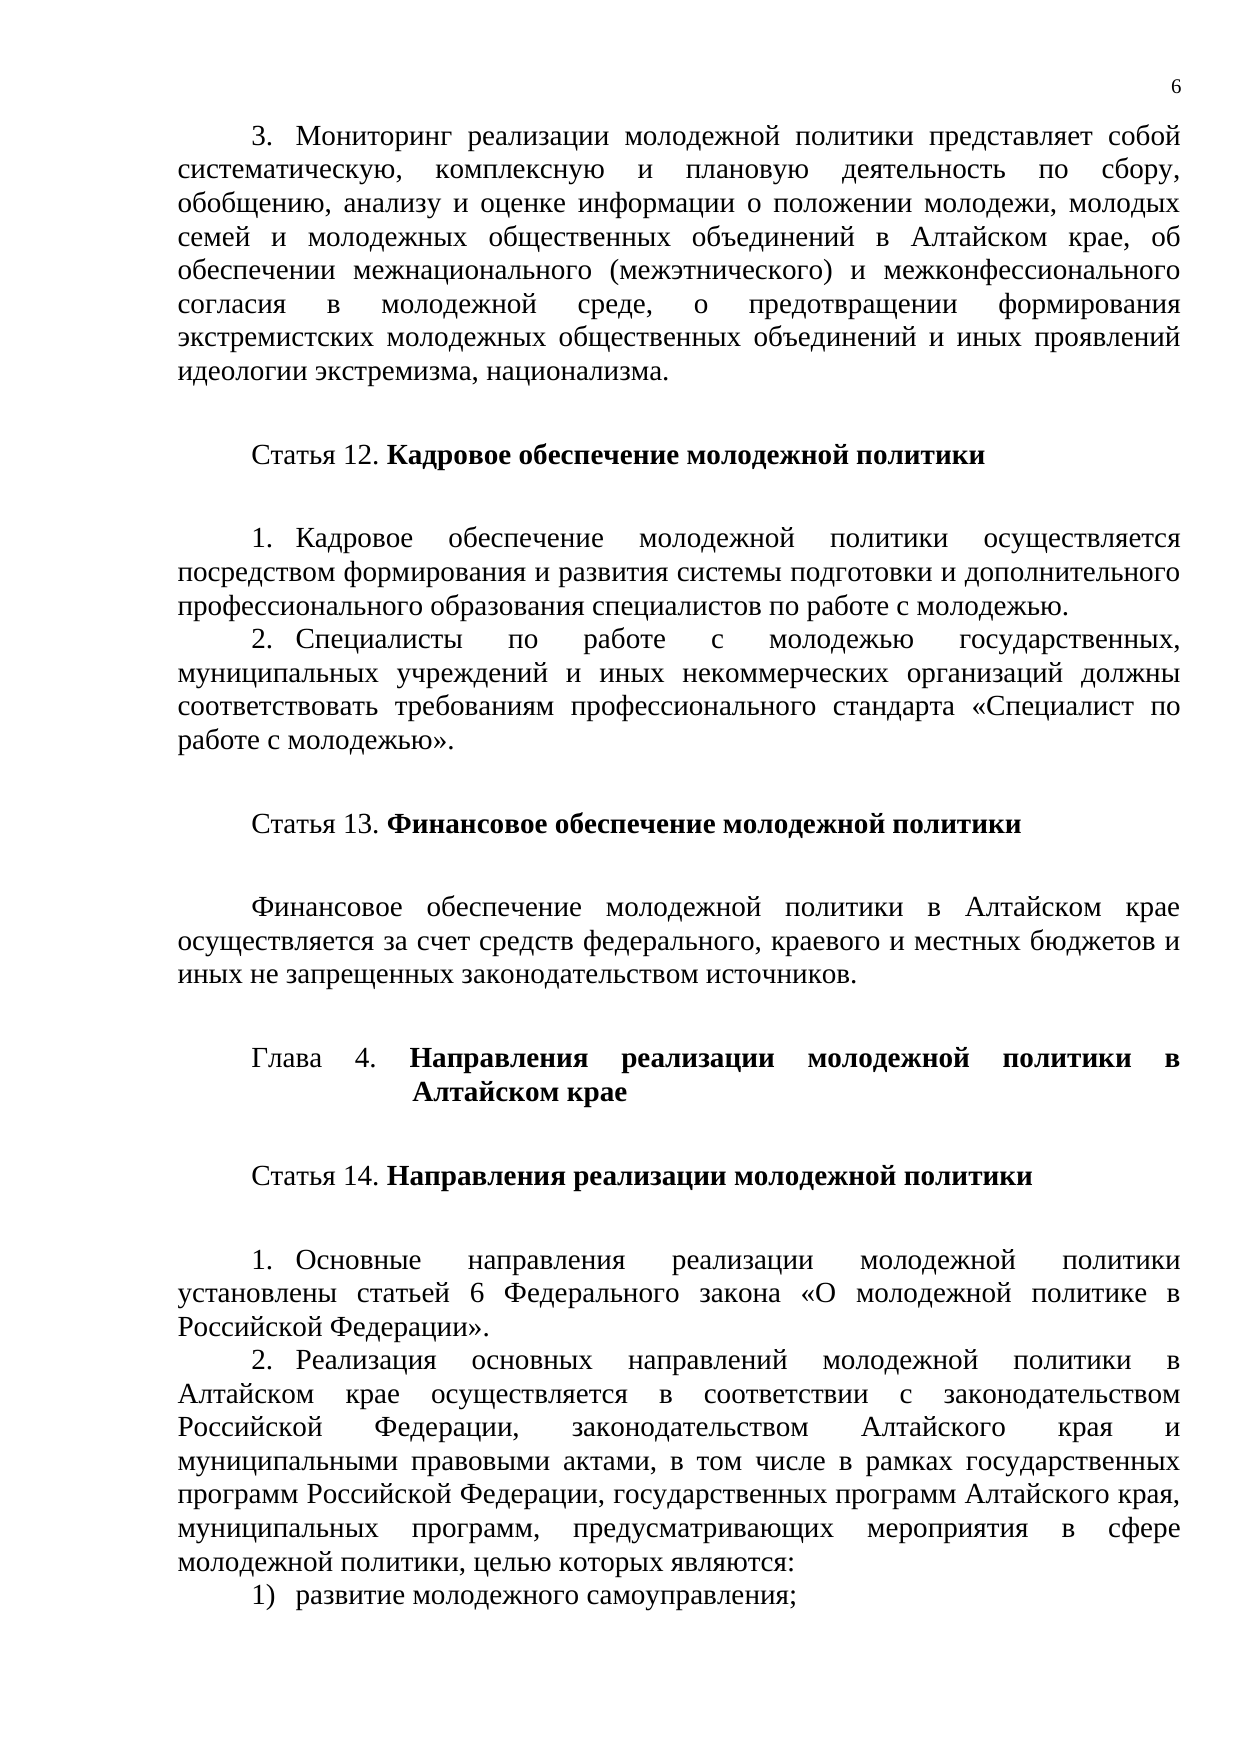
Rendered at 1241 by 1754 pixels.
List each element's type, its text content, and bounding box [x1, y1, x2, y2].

text 3. Мониторинг реализации молодежной политики представляет собой систематическую, комплексную и плановую деятельность по сбору, обобщению, анализу и оценке информации о положении молодежи, молодых семей и молодежных общественных объединений в Алтайском крае, об обеспечении межнационального (межэтнического) и межконфессионального согласия в молодежной среде, о предотвращении формирования экстремистских молодежных общественных объединений и иных проявлений идеологии экстремизма, национализма. [177, 118, 1181, 386]
text Статья 12. Кадровое обеспечение молодежной политики [177, 437, 1181, 470]
text Статья 13. Финансовое обеспечение молодежной политики [177, 806, 1181, 839]
text 1. Основные направления реализации молодежной политики установлены статьей 6 Федерального закона «О молодежной политике в Российской Федерации». [177, 1242, 1181, 1342]
text Статья 14. Направления реализации молодежной политики [177, 1158, 1181, 1191]
text 1. Кадровое обеспечение молодежной политики осуществляется посредством формирования и развития системы подготовки и дополнительного профессионального образования специалистов по работе с молодежью. [177, 521, 1181, 621]
text 1) развитие молодежного самоуправления; [177, 1577, 1181, 1611]
text Финансовое обеспечение молодежной политики в Алтайском крае осуществляется за счет средств федерального, краевого и местных бюджетов и иных не запрещенных законодательством источников. [177, 889, 1181, 990]
text Глава 4. Направления реализации молодежной политики в Алтайском крае [251, 1041, 1181, 1108]
text 2. Специалисты по работе с молодежью государственных, муниципальных учреждений и иных некоммерческих организаций должны соответствовать требованиям профессионального стандарта «Специалист по работе с молодежью». [177, 621, 1181, 755]
text 2. Реализация основных направлений молодежной политики в Алтайском крае осуществляется в соответствии с законодательством Российской Федерации, законодательством Алтайского края и муниципальными правовыми актами, в том числе в рамках государственных программ Российской Федерации, государственных программ Алтайского края, муниципальных программ, предусматривающих мероприятия в сфере молодежной политики, целью которых являются: [177, 1342, 1181, 1577]
